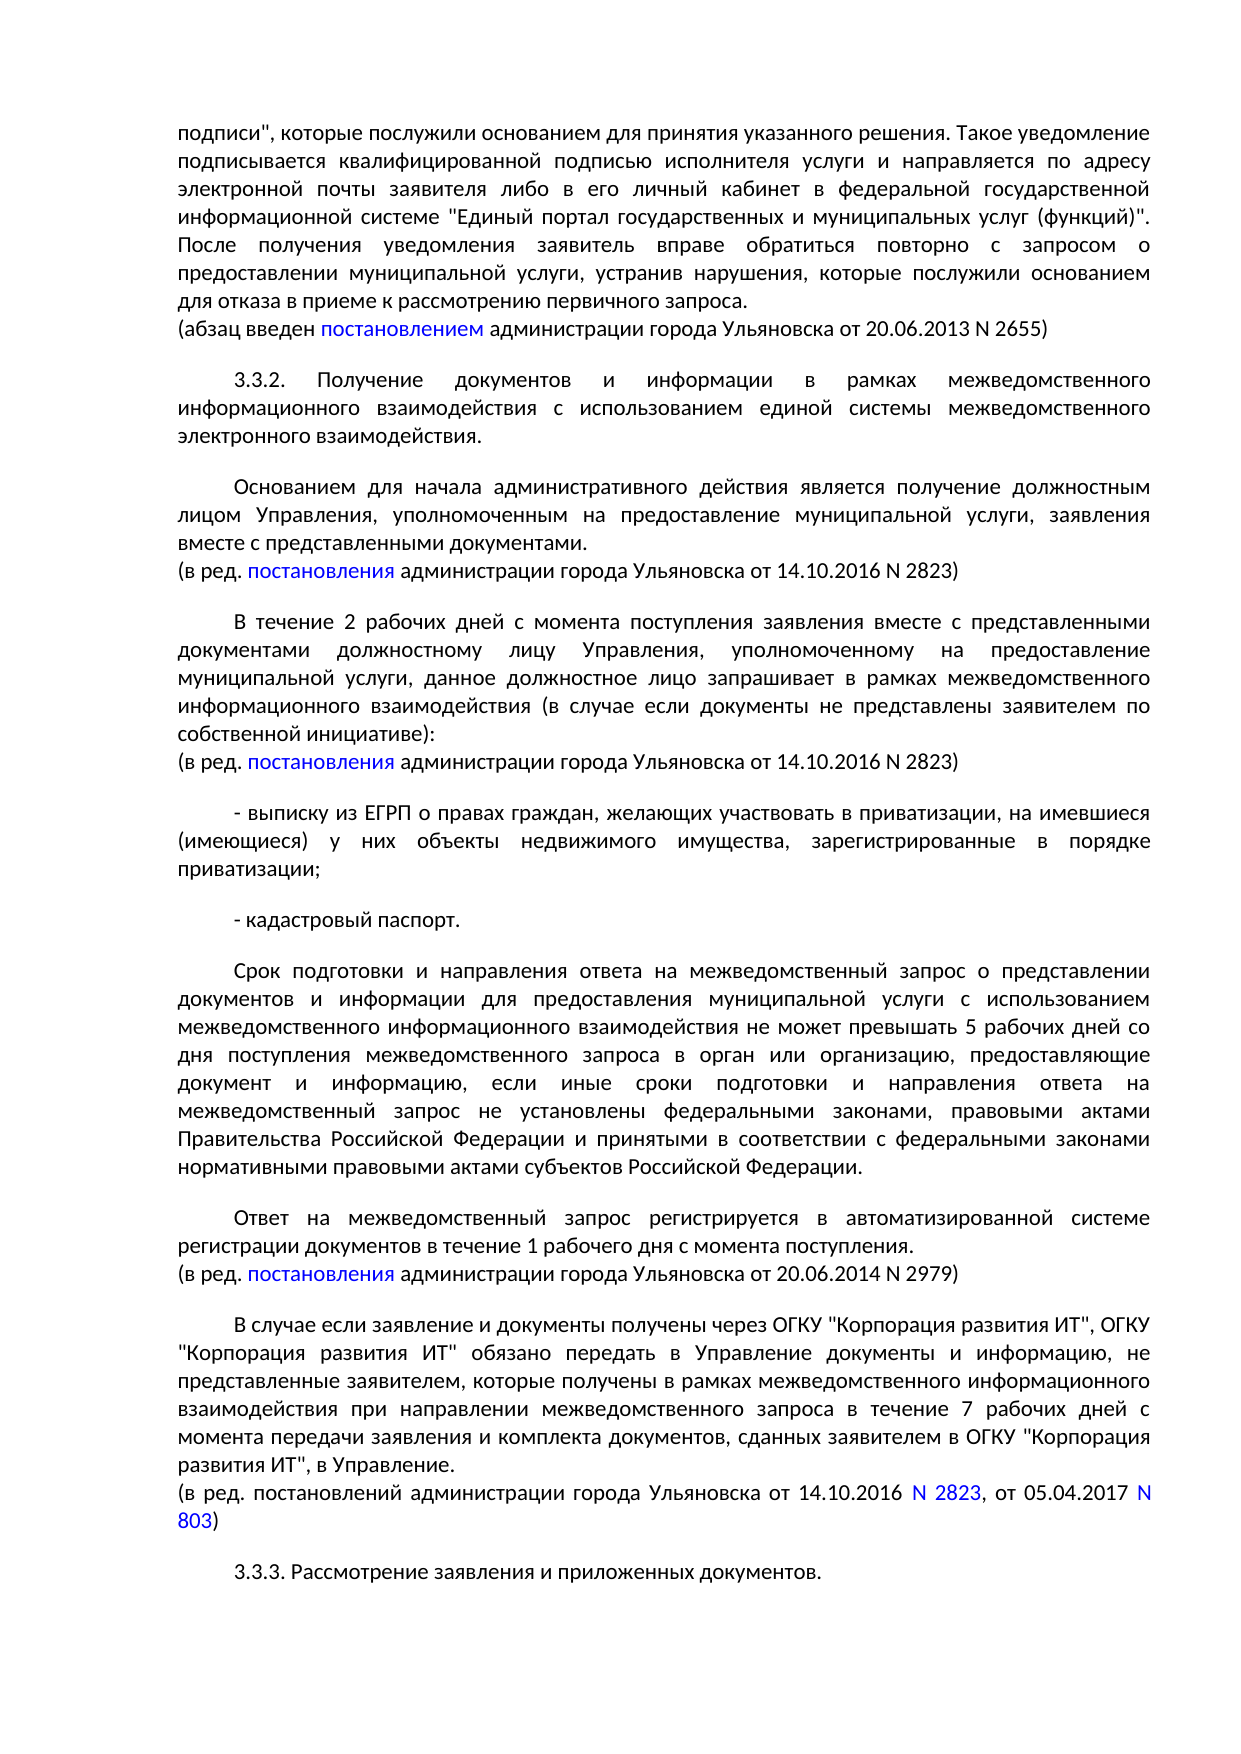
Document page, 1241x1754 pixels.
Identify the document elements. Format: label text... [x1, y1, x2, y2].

text - кадастровый паспорт. [177, 905, 1152, 933]
text (в ред. постановления администрации города Ульяновска от 14.10.2016 N 2823) [177, 556, 1152, 584]
text Срок подготовки и направления ответа на межведомственный запрос о представлении документов и информации для предоставления муниципальной услуги с использованием межведомственного информационного взаимодействия не может превышать 5 рабочих дней со дня поступления межведомственного запроса в орган или организацию, предоставляющие документ и информацию, если иные сроки подготовки и направления ответа на межведомственный запрос не установлены федеральными законами, правовыми актами Правительства Российской Федерации и принятыми в соответствии с федеральными законами нормативными правовыми актами субъектов Российской Федерации. [177, 956, 1152, 1180]
text (в ред. постановлений администрации города Ульяновска от 14.10.2016 N 2823, от 05.04.2017 N 803) [177, 1478, 1152, 1534]
text - выписку из ЕГРП о правах граждан, желающих участвовать в приватизации, на имевшиеся (имеющиеся) у них объекты недвижимого имущества, зарегистрированные в порядке приватизации; [177, 798, 1152, 882]
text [177, 118, 1152, 314]
text Ответ на межведомственный запрос регистрируется в автоматизированной системе регистрации документов в течение 1 рабочего дня с момента поступления. [177, 1203, 1152, 1259]
text В течение 2 рабочих дней с момента поступления заявления вместе с представленными документами должностному лицу Управления, уполномоченному на предоставление муниципальной услуги, данное должностное лицо запрашивает в рамках межведомственного информационного взаимодействия (в случае если документы не представлены заявителем по собственной инициативе): [177, 607, 1152, 747]
text В случае если заявление и документы получены через ОГКУ "Корпорация развития ИТ", ОГКУ "Корпорация развития ИТ" обязано передать в Управление документы и информацию, не представленные заявителем, которые получены в рамках межведомственного информационного взаимодействия при направлении межведомственного запроса в течение 7 рабочих дней с момента передачи заявления и комплекта документов, сданных заявителем в ОГКУ "Корпорация развития ИТ", в Управление. [177, 1310, 1152, 1478]
text 3.3.3. Рассмотрение заявления и приложенных документов. [177, 1557, 1152, 1585]
text (в ред. постановления администрации города Ульяновска от 14.10.2016 N 2823) [177, 747, 1152, 775]
text 3.3.2. Получение документов и информации в рамках межведомственного информационного взаимодействия с использованием единой системы межведомственного электронного взаимодействия. [177, 365, 1152, 449]
text Основанием для начала административного действия является получение должностным лицом Управления, уполномоченным на предоставление муниципальной услуги, заявления вместе с представленными документами. [177, 472, 1152, 556]
text (в ред. постановления администрации города Ульяновска от 20.06.2014 N 2979) [177, 1259, 1152, 1287]
text (абзац введен постановлением администрации города Ульяновска от 20.06.2013 N 2655) [177, 314, 1152, 342]
